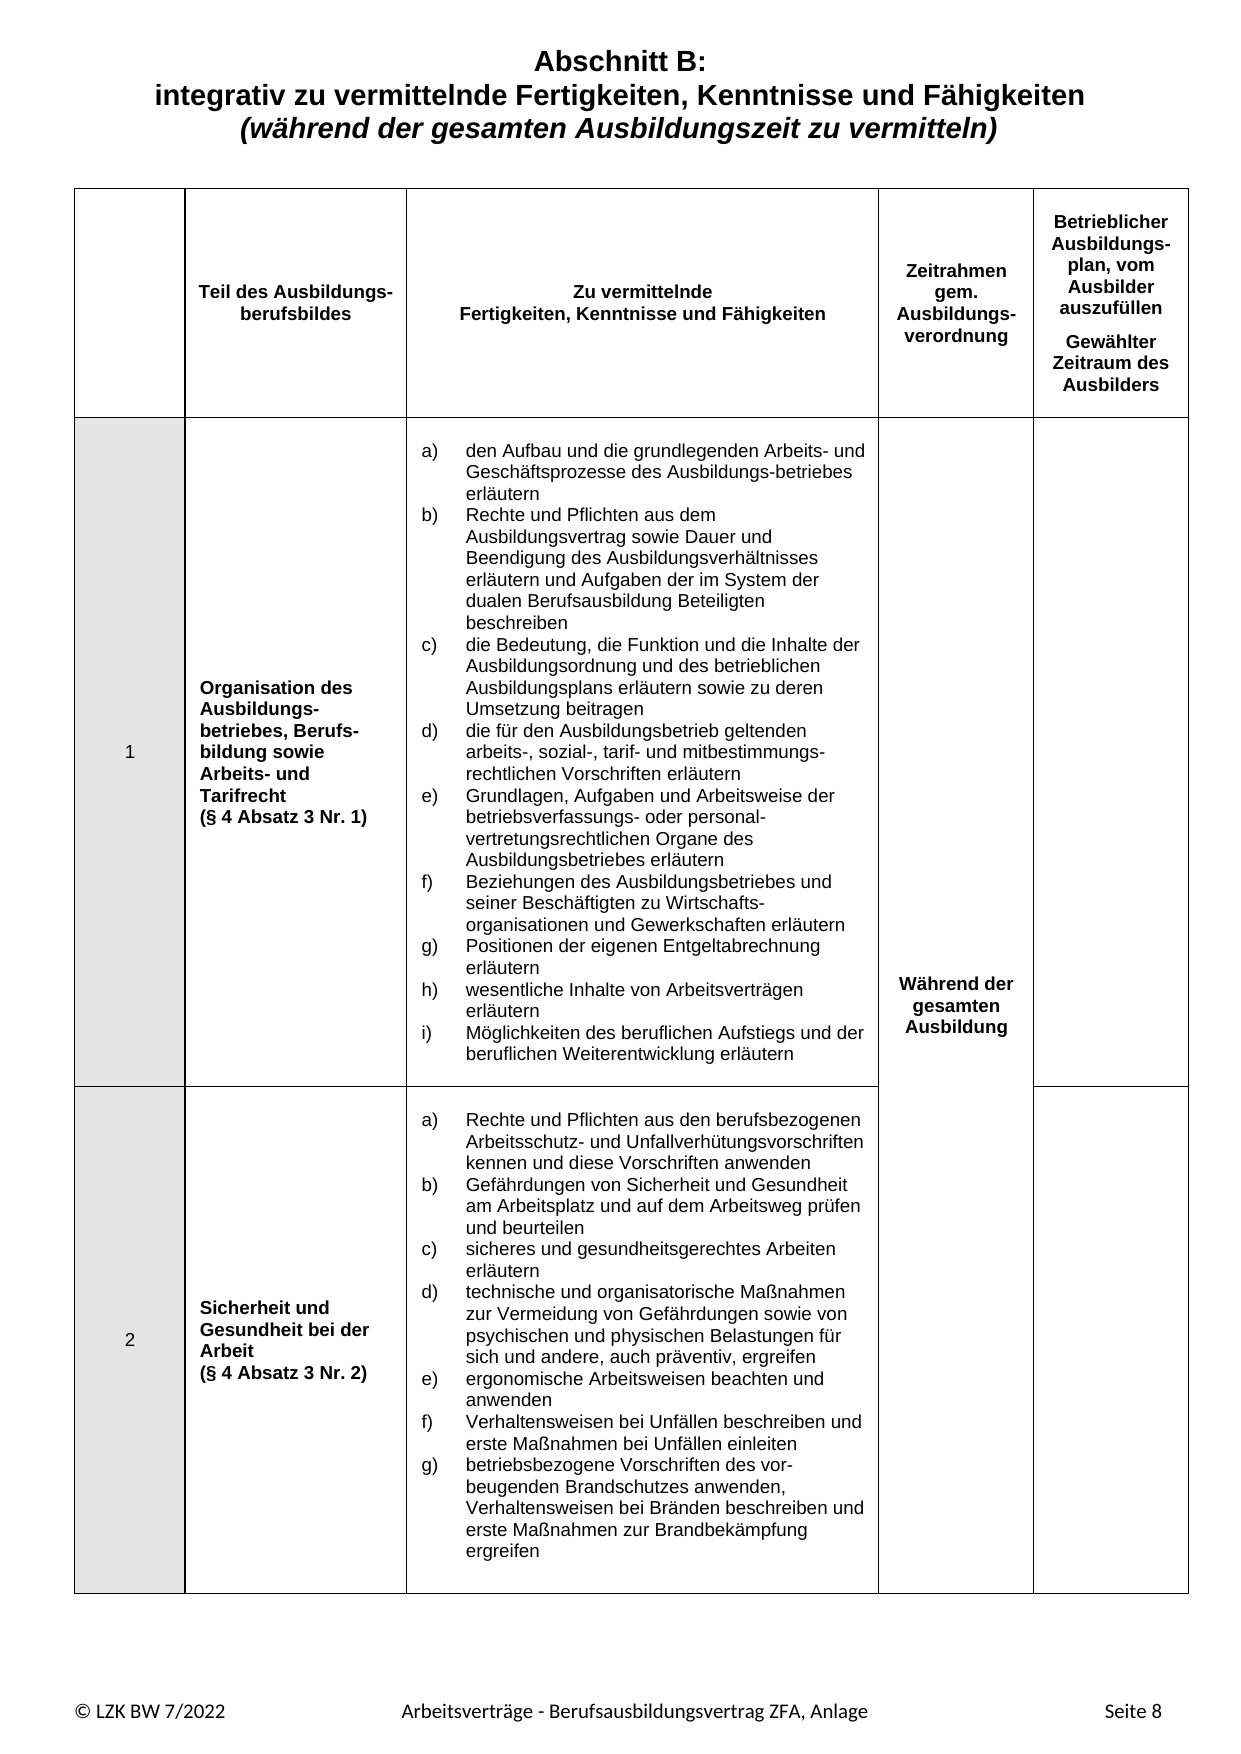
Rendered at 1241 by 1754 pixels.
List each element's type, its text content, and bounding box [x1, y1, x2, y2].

table_header Zu vermittelnde Fertigkeiten, Kenntnisse und Fähigkeiten [407, 189, 878, 417]
table_cell 1 [75, 418, 184, 1086]
table_header Betrieblicher Ausbildungs-plan, vom Ausbilder auszufüllen Gewählter Zeitraum des Ausbilders [1034, 189, 1188, 417]
table_header Zeitrahmen gem. Ausbildungs-verordnung [879, 189, 1033, 417]
table_cell Organisation des Ausbildungs-betriebes, Berufs-bildung sowie Arbeits- und Tarifrecht (§ 4 Absatz 3 Nr. 1) [186, 418, 406, 1086]
table_cell Während der gesamten Ausbildung [879, 418, 1033, 1593]
table_cell Sicherheit und Gesundheit bei der Arbeit (§ 4 Absatz 3 Nr. 2) [186, 1087, 406, 1593]
table_cell a) den Aufbau und die grundlegenden Arbeits- und Geschäftsprozesse des Ausbildungs-betriebes erläutern b) Rechte und Pflichten aus dem Ausbildungsvertrag sowie Dauer und Beendigung des Ausbildungsverhältnisses erläutern und Aufgaben der im System der dualen Berufsausbildung Beteiligten beschreiben c) die Bedeutung, die Funktion und die Inhalte der Ausbildungsordnung und des betrieblichen Ausbildungsplans erläutern sowie zu deren Umsetzung beitragen d) die für den Ausbildungsbetrieb geltenden arbeits-, sozial-, tarif- und mitbestimmungs-rechtlichen Vorschriften erläutern e) Grundlagen, Aufgaben und Arbeitsweise der betriebsverfassungs- oder personal-vertretungsrechtlichen Organe des Ausbildungsbetriebes erläutern f) Beziehungen des Ausbildungsbetriebes und seiner Beschäftigten zu Wirtschafts-organisationen und Gewerkschaften erläutern g) Positionen der eigenen Entgeltabrechnung erläutern h) wesentliche Inhalte von Arbeitsverträgen erläutern i) Möglichkeiten des beruflichen Aufstiegs und der beruflichen Weiterentwicklung erläutern [407, 418, 878, 1086]
table_cell a) Rechte und Pflichten aus den berufsbezogenen Arbeitsschutz- und Unfallverhütungsvorschriften kennen und diese Vorschriften anwenden b) Gefährdungen von Sicherheit und Gesundheit am Arbeitsplatz und auf dem Arbeitsweg prüfen und beurteilen c) sicheres und gesundheitsgerechtes Arbeiten erläutern d) technische und organisatorische Maßnahmen zur Vermeidung von Gefährdungen sowie von psychischen und physischen Belastungen für sich und andere, auch präventiv, ergreifen e) ergonomische Arbeitsweisen beachten und anwenden f) Verhaltensweisen bei Unfällen beschreiben und erste Maßnahmen bei Unfällen einleiten g) betriebsbezogene Vorschriften des vor-beugenden Brandschutzes anwenden, Verhaltensweisen bei Bränden beschreiben und erste Maßnahmen zur Brandbekämpfung ergreifen [407, 1087, 878, 1593]
table_header [75, 189, 184, 417]
text integrativ zu vermittelnde Fertigkeiten, Kenntnisse und Fähigkeiten [74, 78, 1167, 111]
text (während der gesamten Ausbildungszeit zu vermitteln) [74, 111, 1167, 145]
table_cell 2 [75, 1087, 184, 1593]
table_header Teil des Ausbildungs-berufsbildes [186, 189, 406, 417]
text Abschnitt B: [74, 44, 1167, 78]
table_cell [1034, 418, 1188, 1086]
table_cell [1034, 1087, 1188, 1593]
